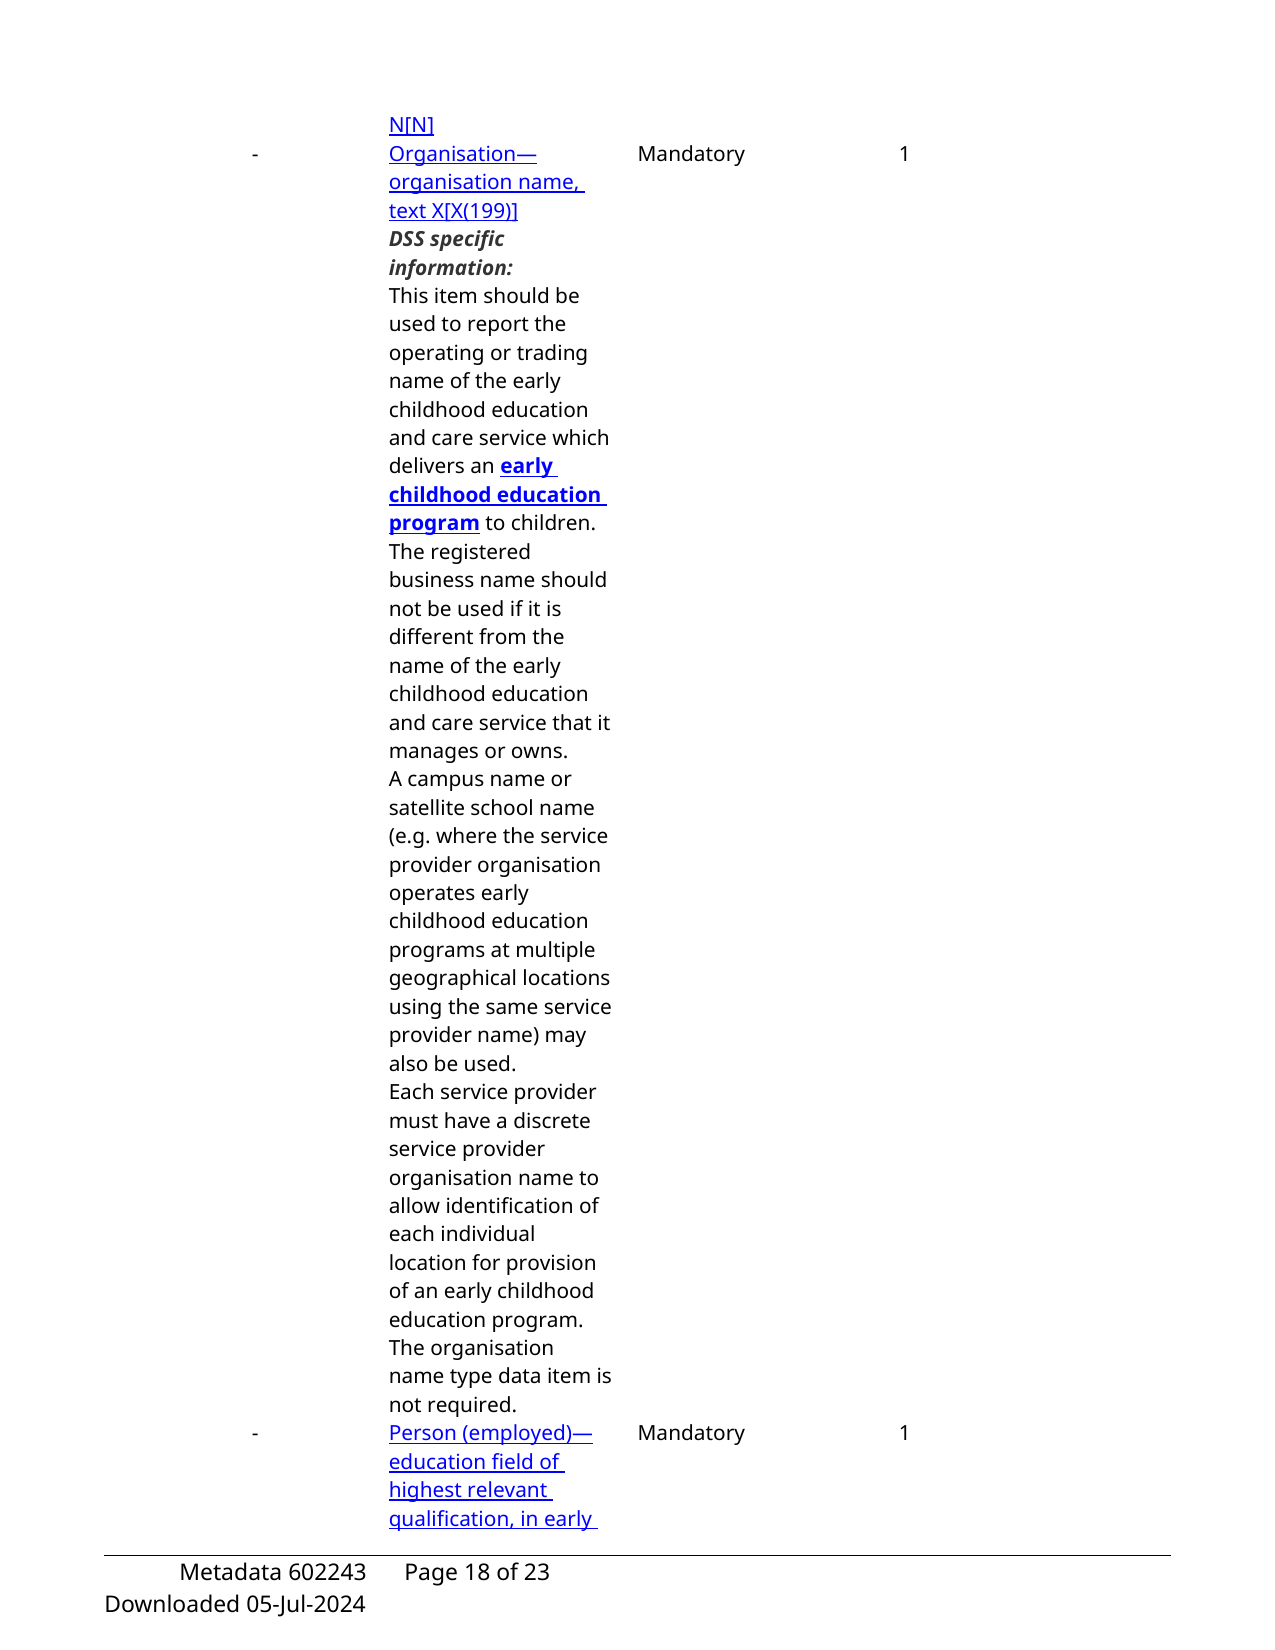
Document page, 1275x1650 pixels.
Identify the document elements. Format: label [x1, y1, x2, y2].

table_cell [93, 110, 1159, 1532]
